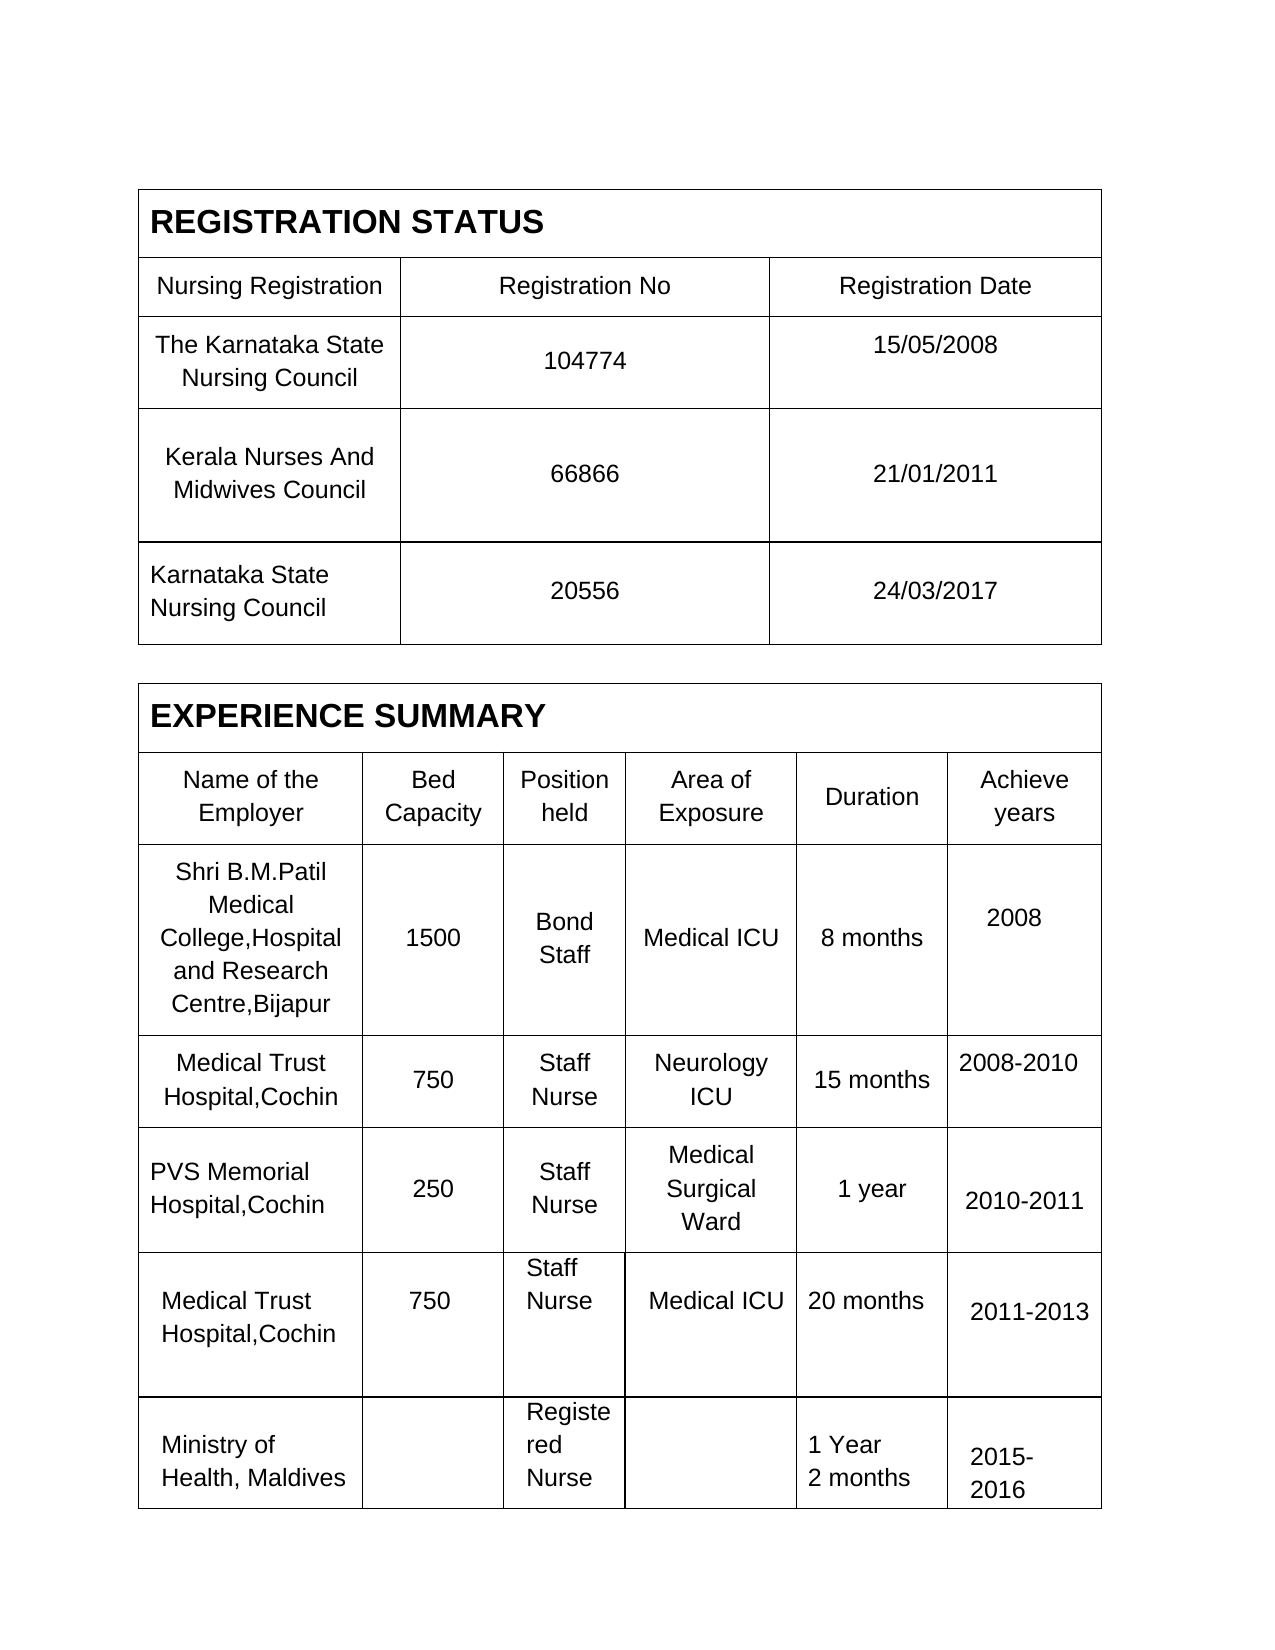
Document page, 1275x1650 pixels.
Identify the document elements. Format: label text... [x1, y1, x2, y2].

table_cell 1500 [363, 845, 503, 1035]
table_cell 2008 [948, 845, 1101, 1035]
table_cell Nursing Registration [139, 258, 400, 316]
table_cell Duration [797, 753, 947, 844]
table_cell 66866 [401, 409, 769, 541]
table_cell Bond Staff [504, 845, 625, 1035]
table_cell Bed Capacity [363, 753, 503, 844]
table_cell 21/01/2011 [770, 409, 1101, 541]
table_cell 20 months [797, 1253, 947, 1396]
table_cell [363, 1398, 503, 1508]
table_cell Staff Nurse [504, 1128, 625, 1252]
table_cell The Karnataka State Nursing Council [139, 317, 400, 408]
table_cell Kerala Nurses And Midwives Council [139, 409, 400, 541]
table_cell 2015- 2016 [948, 1398, 1101, 1508]
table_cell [139, 1398, 362, 1508]
table_cell 24/03/2017 [770, 543, 1101, 643]
table_cell Registration No [401, 258, 769, 316]
table_cell Medical ICU [626, 1253, 796, 1396]
table_cell Neurology ICU [626, 1036, 796, 1127]
table_cell Medical Trust Hospital,Cochin [139, 1253, 362, 1396]
table_cell Medical Trust Hospital,Cochin [139, 1036, 362, 1127]
table_cell Karnataka State Nursing Council [139, 543, 400, 643]
table_cell 2008-2010 [948, 1036, 1101, 1127]
table_cell Staff Nurse [504, 1036, 625, 1127]
table_cell 250 [363, 1128, 503, 1252]
table_cell 1 Year 2 months [797, 1398, 947, 1508]
table_cell PVS Memorial Hospital,Cochin [139, 1128, 362, 1252]
table_cell 2010-2011 [948, 1128, 1101, 1252]
table_cell 8 months [797, 845, 947, 1035]
table_cell 104774 [401, 317, 769, 408]
table_cell 750 [363, 1036, 503, 1127]
table_cell Achieve years [948, 753, 1101, 844]
table_cell Area of Exposure [626, 753, 796, 844]
table_cell 15 months [797, 1036, 947, 1127]
table_cell 1 year [797, 1128, 947, 1252]
table_cell Shri B.M.Patil Medical College,Hospital and Research Centre,Bijapur [139, 845, 362, 1035]
table_cell Registration Date [770, 258, 1101, 316]
table_cell Registered Nurse [504, 1398, 624, 1508]
table_cell 750 [363, 1253, 503, 1396]
table_header EXPERIENCE SUMMARY [139, 684, 1101, 752]
table_cell 2011-2013 [948, 1253, 1101, 1396]
table_cell 15/05/2008 [770, 317, 1101, 408]
table_cell [626, 1398, 796, 1508]
table_cell Staff Nurse [504, 1253, 624, 1396]
table_cell 20556 [401, 543, 769, 643]
table_cell Position held [504, 753, 625, 844]
table_cell Medical Surgical Ward [626, 1128, 796, 1252]
table_cell Medical ICU [626, 845, 796, 1035]
table_header REGISTRATION STATUS [139, 190, 1101, 257]
table_cell Name of the Employer [139, 753, 362, 844]
